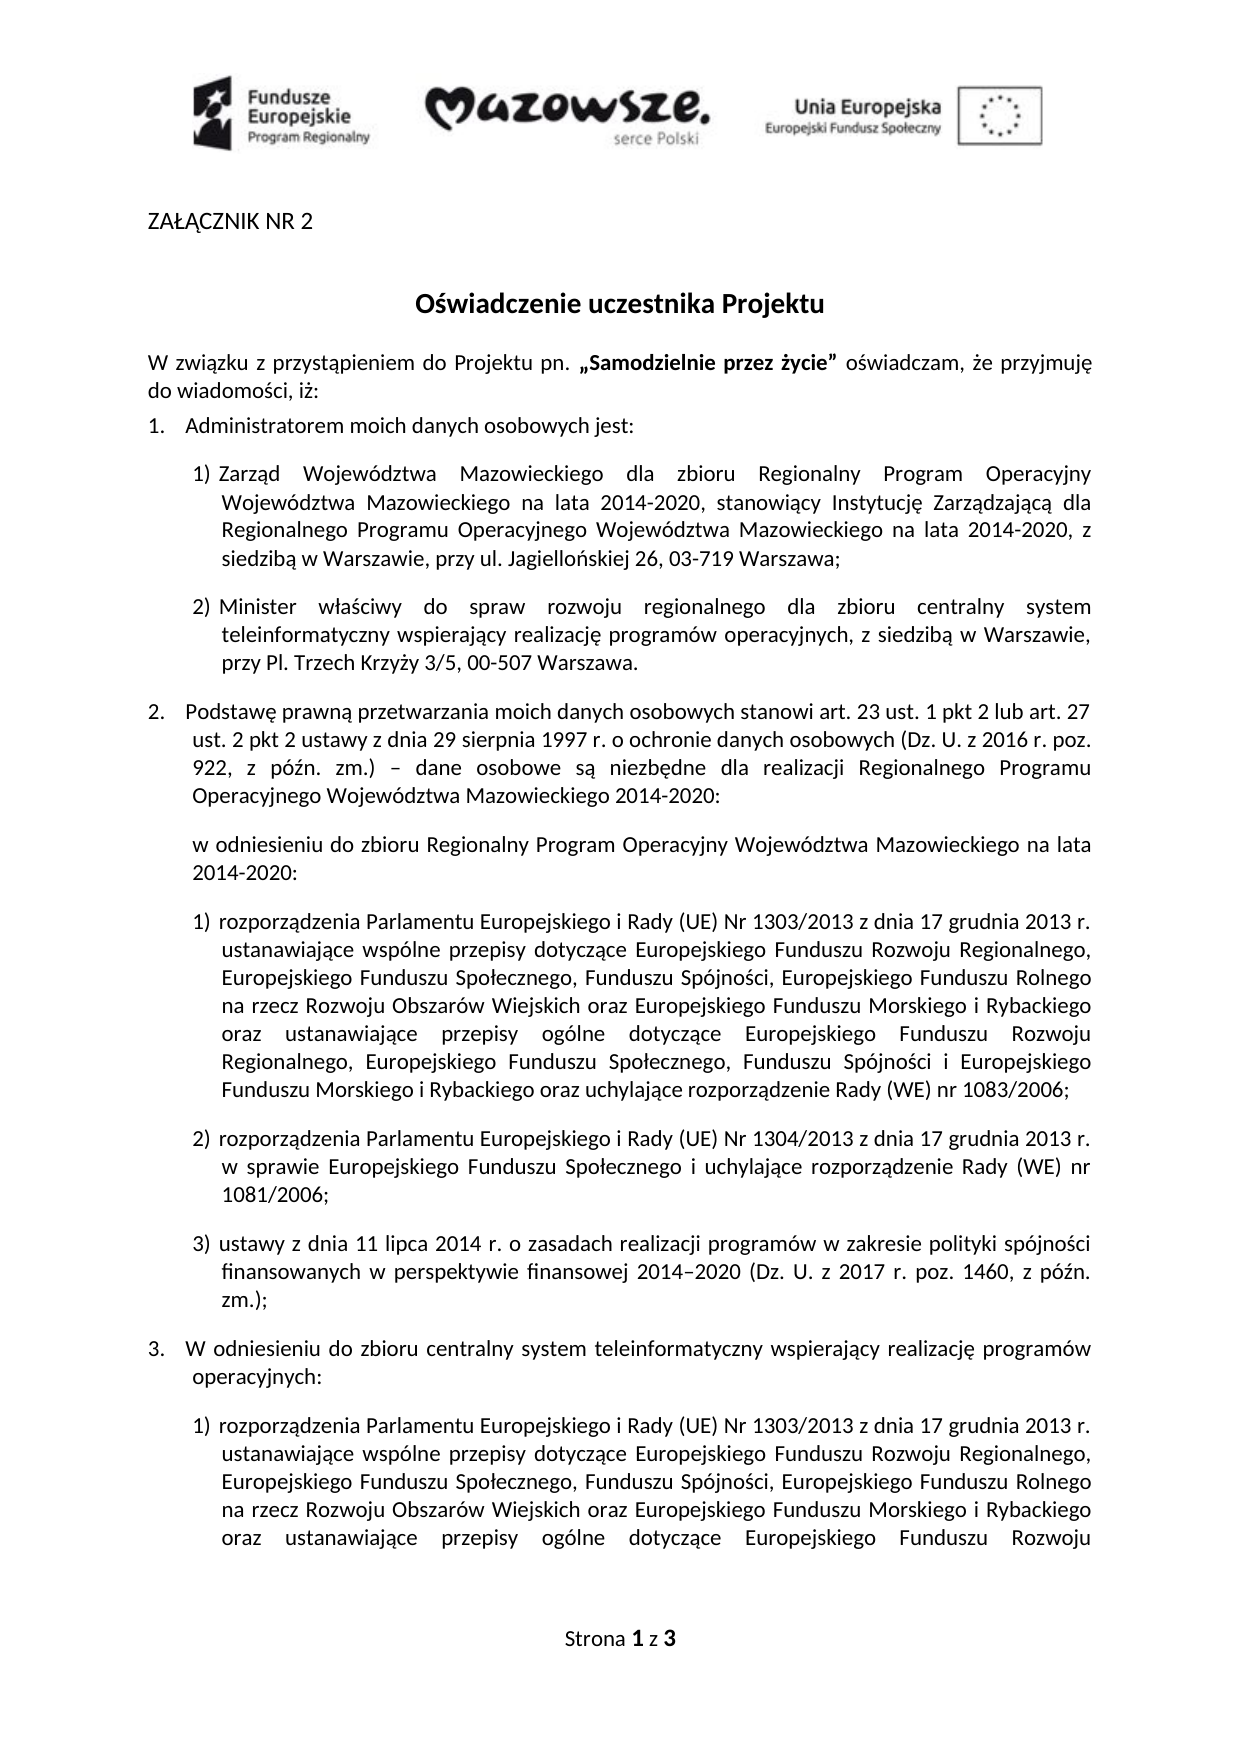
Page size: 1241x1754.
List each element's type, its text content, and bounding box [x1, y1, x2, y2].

text ZAŁĄCZNIK NR 2 [148, 205, 1093, 235]
list Zarząd Województwa Mazowieckiego dla zbioru Regionalny Program Operacyjny Województwa Mazowieckiego na lata 2014-2020, stanowiący Instytucję Zarządzającą dla Regionalnego Programu Operacyjnego Województwa Mazowieckiego na lata 2014-2020, z siedzibą w Warszawie, przy ul. Jagiellońskiej 26, 03-719 Warszawa; [192, 459, 1093, 572]
list Minister właściwy do spraw rozwoju regionalnego dla zbioru centralny system teleinformatyczny wspierający realizację programów operacyjnych, z siedzibą w Warszawie, przy Pl. Trzech Krzyży 3/5, 00-507 Warszawa. [192, 592, 1093, 677]
list ustawy z dnia 11 lipca 2014 r. o zasadach realizacji programów w zakresie polityki spójności finansowanych w perspektywie finansowej 2014–2020 (Dz. U. z 2017 r. poz. 1460, z późn. zm.); [192, 1229, 1093, 1313]
picture [192, 73, 1049, 154]
text w odniesieniu do zbioru Regionalny Program Operacyjny Województwa Mazowieckiego na lata 2014-2020: [192, 830, 1093, 886]
list rozporządzenia Parlamentu Europejskiego i Rady (UE) Nr 1304/2013 z dnia 17 grudnia 2013 r. w sprawie Europejskiego Funduszu Społecznego i uchylające rozporządzenie Rady (WE) nr 1081/2006; [192, 1124, 1093, 1208]
text W związku z przystąpieniem do Projektu pn. „Samodzielnie przez życie” oświadczam, że przyjmuję do wiadomości, iż: [148, 346, 1093, 404]
list Administratorem moich danych osobowych jest: [148, 411, 1093, 439]
list W odniesieniu do zbioru centralny system teleinformatyczny wspierający realizację programów operacyjnych: [148, 1334, 1093, 1390]
subtitle Oświadczenie uczestnika Projektu [148, 285, 1093, 321]
list Podstawę prawną przetwarzania moich danych osobowych stanowi art. 23 ust. 1 pkt 2 lub art. 27 ust. 2 pkt 2 ustawy z dnia 29 sierpnia 1997 r. o ochronie danych osobowych (Dz. U. z 2016 r. poz. 922, z późn. zm.) – dane osobowe są niezbędne dla realizacji Regionalnego Programu Operacyjnego Województwa Mazowieckiego 2014-2020: [148, 697, 1093, 809]
